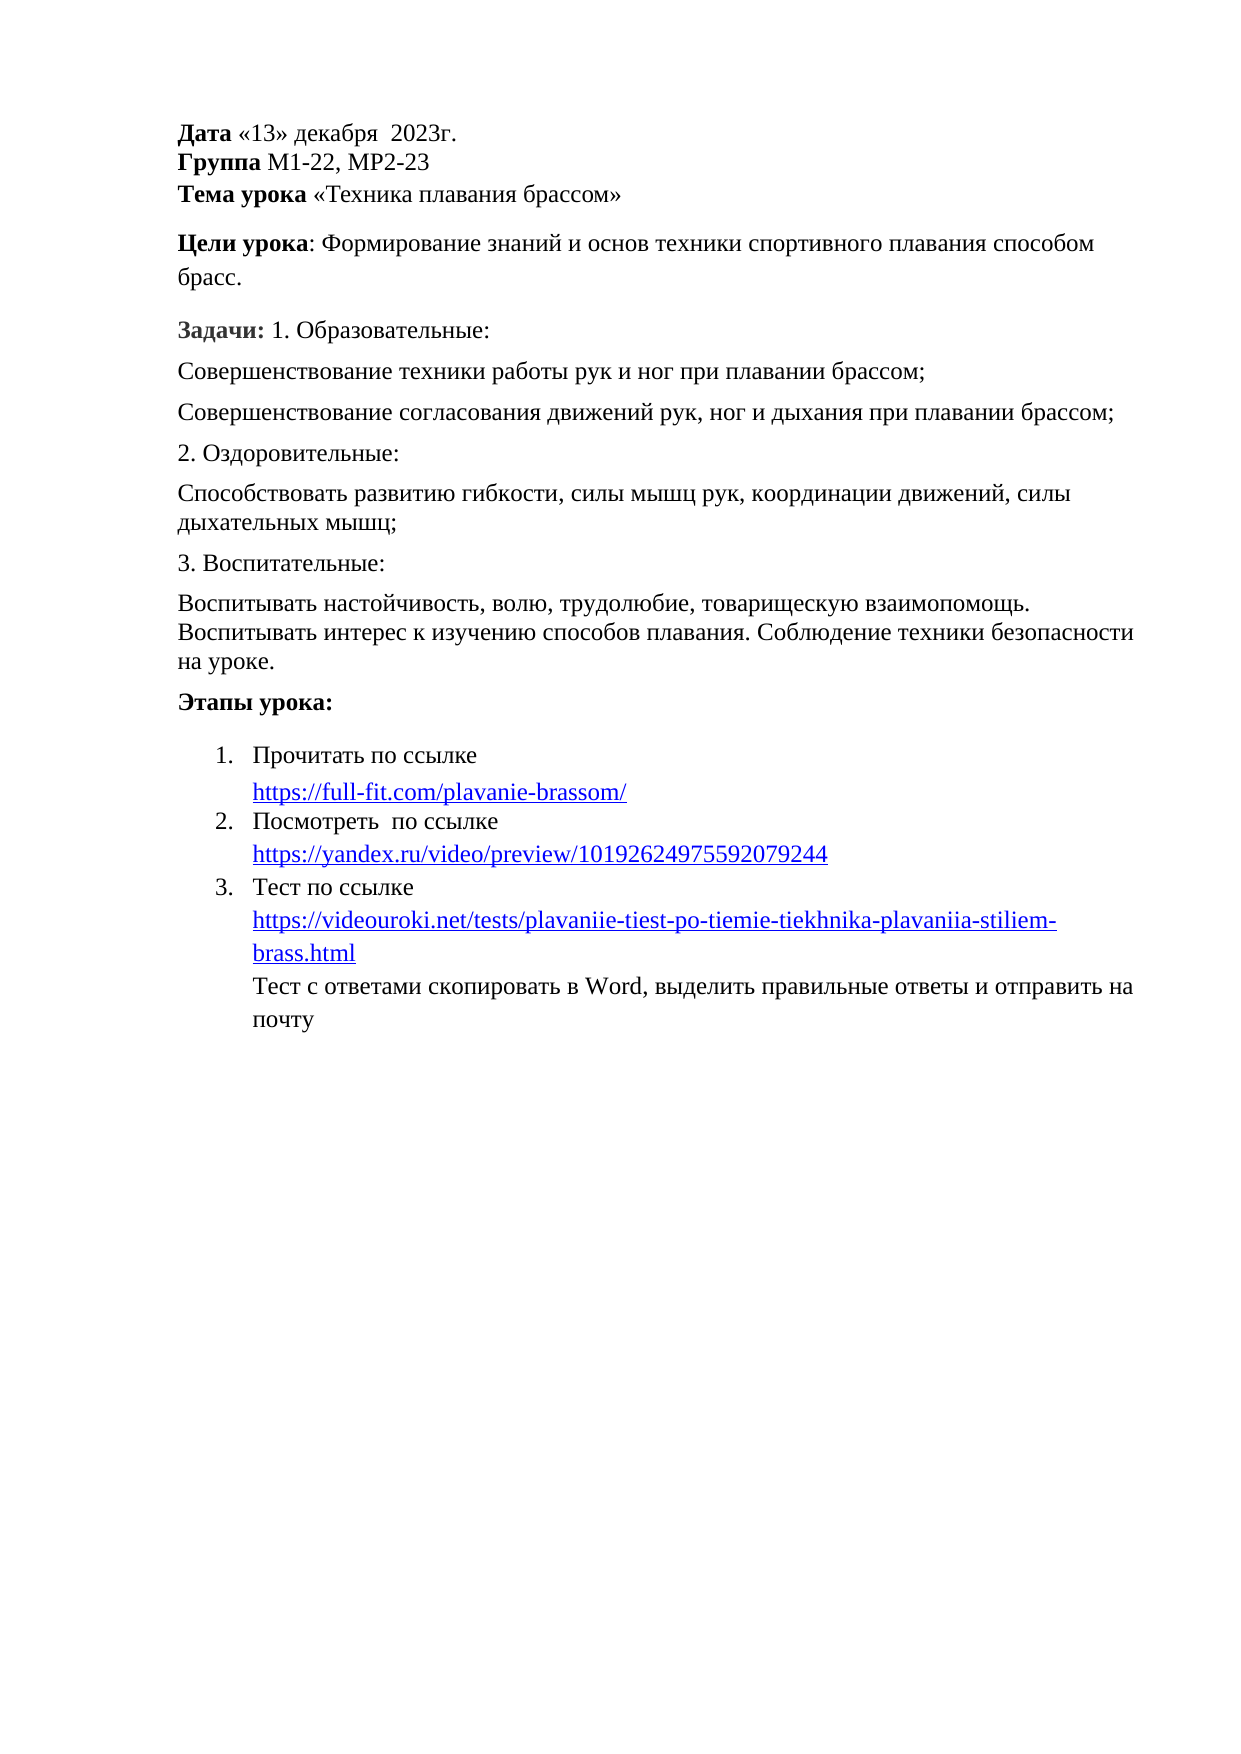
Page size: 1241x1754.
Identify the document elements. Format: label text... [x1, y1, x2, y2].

text Дата «13» декабря 2023г. [177, 118, 1152, 147]
text Этапы урока: [177, 687, 1152, 716]
list Прочитать по ссылке [215, 741, 1152, 769]
text Воспитывать настойчивость, волю, трудолюбие, товарищескую взаимопомощь. Воспитывать интерес к изучению способов плавания. Соблюдение техники безопасности на уроке. [177, 588, 1152, 675]
list https://videouroki.net/tests/plavaniie-tiest-po-tiemie-tiekhnika-plavaniia-stiliem-brass.html [252, 905, 1152, 967]
list Тест с ответами скопировать в Word, выделить правильные ответы и отправить на почту [252, 971, 1152, 1033]
list https://yandex.ru/video/preview/10192624975592079244 [252, 839, 1152, 867]
text Задачи: 1. Образовательные: [271, 315, 1152, 344]
list Посмотреть по ссылке [215, 806, 1152, 834]
text Цели урока: Формирование знаний и основ техники спортивного плавания способом брасс. [177, 228, 1152, 290]
text Группа М1-22, МР2-23 [177, 147, 1152, 176]
list https://full-fit.com/plavanie-brassom/ [252, 774, 1152, 806]
text 3. Воспитательные: [177, 548, 1152, 577]
text 2. Оздоровительные: [177, 438, 1152, 466]
text Совершенствование техники работы рук и ног при плавании брассом; [177, 356, 1152, 385]
list Тест по ссылке [215, 872, 1152, 901]
text Способствовать развитию гибкости, силы мышц рук, координации движений, силы дыхательных мышц; [177, 478, 1152, 536]
text Тема урока «Техника плавания брассом» [177, 176, 1152, 208]
text Совершенствование согласования движений рук, ног и дыхания при плавании брассом; [177, 397, 1152, 426]
